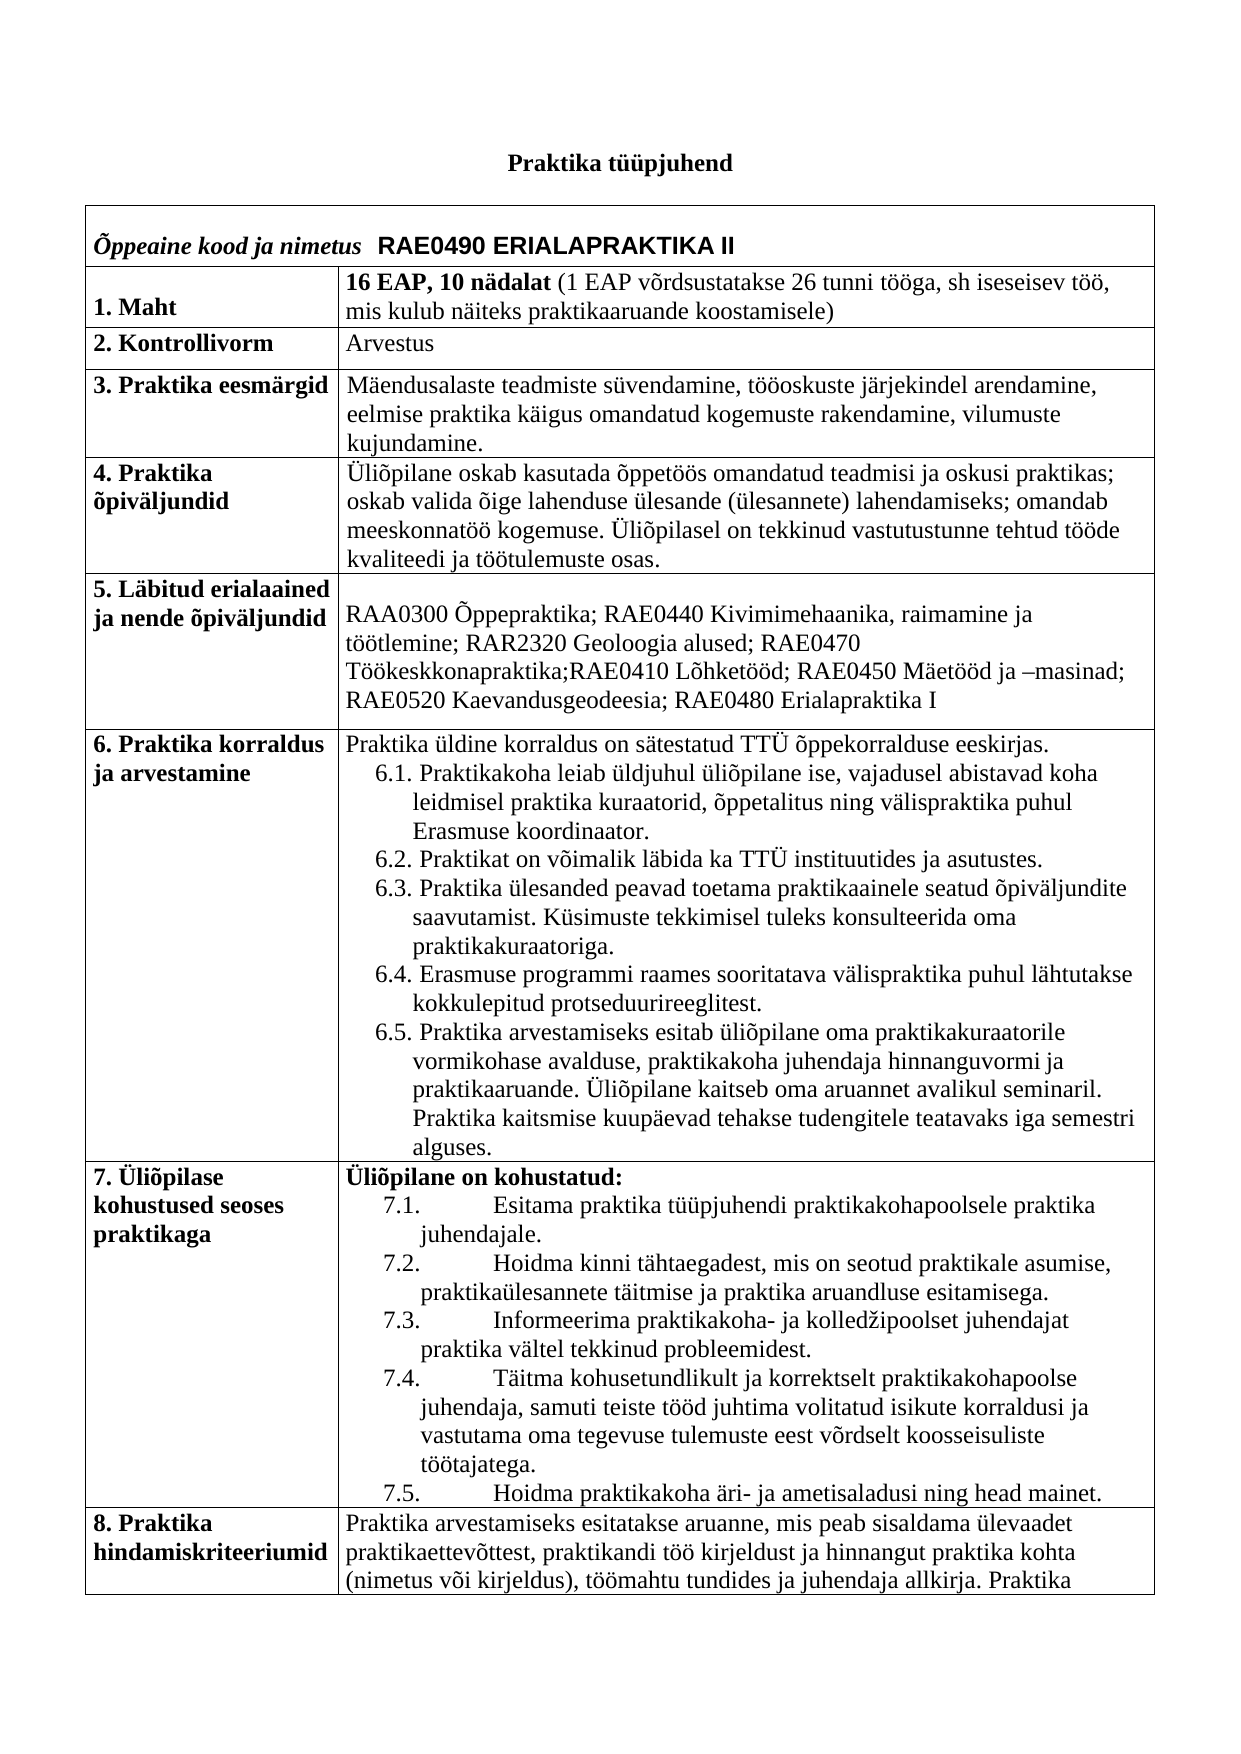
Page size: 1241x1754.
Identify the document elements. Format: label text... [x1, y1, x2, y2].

table_cell Üliõpilane on kohustatud: Esitama praktika tüüpjuhendi praktikakohapoolsele praktika juhendajale. Hoidma kinni tähtaegadest, mis on seotud praktikale asumise, praktikaülesannete täitmise ja praktika aruandluse esitamisega. Informeerima praktikakoha- ja kolledžipoolset juhendajat praktika vältel tekkinud probleemidest. Täitma kohusetundlikult ja korrektselt praktikakohapoolse juhendaja, samuti teiste tööd juhtima volitatud isikute korraldusi ja vastutama oma tegevuse tulemuste eest võrdselt koosseisuliste töötajatega. Hoidma praktikakoha äri- ja ametisaladusi ning head mainet. [339, 1162, 1154, 1507]
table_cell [339, 1508, 1154, 1594]
table_cell 2. Kontrollivorm [86, 328, 338, 369]
table_cell 6. Praktika korraldus ja arvestamine [86, 730, 338, 1161]
table_cell RAA0300 Õppepraktika; RAE0440 Kivimimehaanika, raimamine ja töötlemine; RAR2320 Geoloogia alused; RAE0470 Töökeskkonapraktika;RAE0410 Lõhketööd; RAE0450 Mäetööd ja –masinad; RAE0520 Kaevandusgeodeesia; RAE0480 Erialapraktika I [339, 574, 1154, 728]
table_cell 7. Üliõpilase kohustused seoses praktikaga [86, 1162, 338, 1507]
table_header Õppeaine kood ja nimetus RAE0490 ERIALApraktika II [86, 206, 1154, 266]
table_cell 4. Praktika õpiväljundid [86, 458, 338, 573]
table_cell Arvestus [339, 328, 1154, 369]
table_cell [339, 370, 1154, 457]
table_cell 5. Läbitud erialaained ja nende õpiväljundid [86, 574, 338, 728]
table_cell [339, 458, 1154, 573]
table_cell 1. Maht [86, 267, 338, 327]
table_cell 16 EAP, 10 nädalat (1 EAP võrdsustatakse 26 tunni tööga, sh iseseisev töö, mis kulub näiteks praktikaaruande koostamisele) [339, 267, 1154, 327]
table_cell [86, 1508, 338, 1594]
text Praktika tüüpjuhend [148, 148, 1093, 176]
table_cell 3. Praktika eesmärgid [86, 370, 338, 457]
table_cell Praktika üldine korraldus on sätestatud TTÜ õppekorralduse eeskirjas. Praktikakoha leiab üldjuhul üliõpilane ise, vajadusel abistavad koha leidmisel praktika kuraatorid, õppetalitus ning välispraktika puhul Erasmuse koordinaator. Praktikat on võimalik läbida ka TTÜ instituutides ja asutustes. Praktika ülesanded peavad toetama praktikaainele seatud õpiväljundite saavutamist. Küsimuste tekkimisel tuleks konsulteerida oma praktikakuraatoriga. Erasmuse programmi raames sooritatava välispraktika puhul lähtutakse kokkulepitud protseduurireeglitest. Praktika arvestamiseks esitab üliõpilane oma praktikakuraatorile vormikohase avalduse, praktikakoha juhendaja hinnanguvormi ja praktikaaruande. Üliõpilane kaitseb oma aruannet avalikul seminaril. Praktika kaitsmise kuupäevad tehakse tudengitele teatavaks iga semestri alguses. [339, 730, 1154, 1161]
